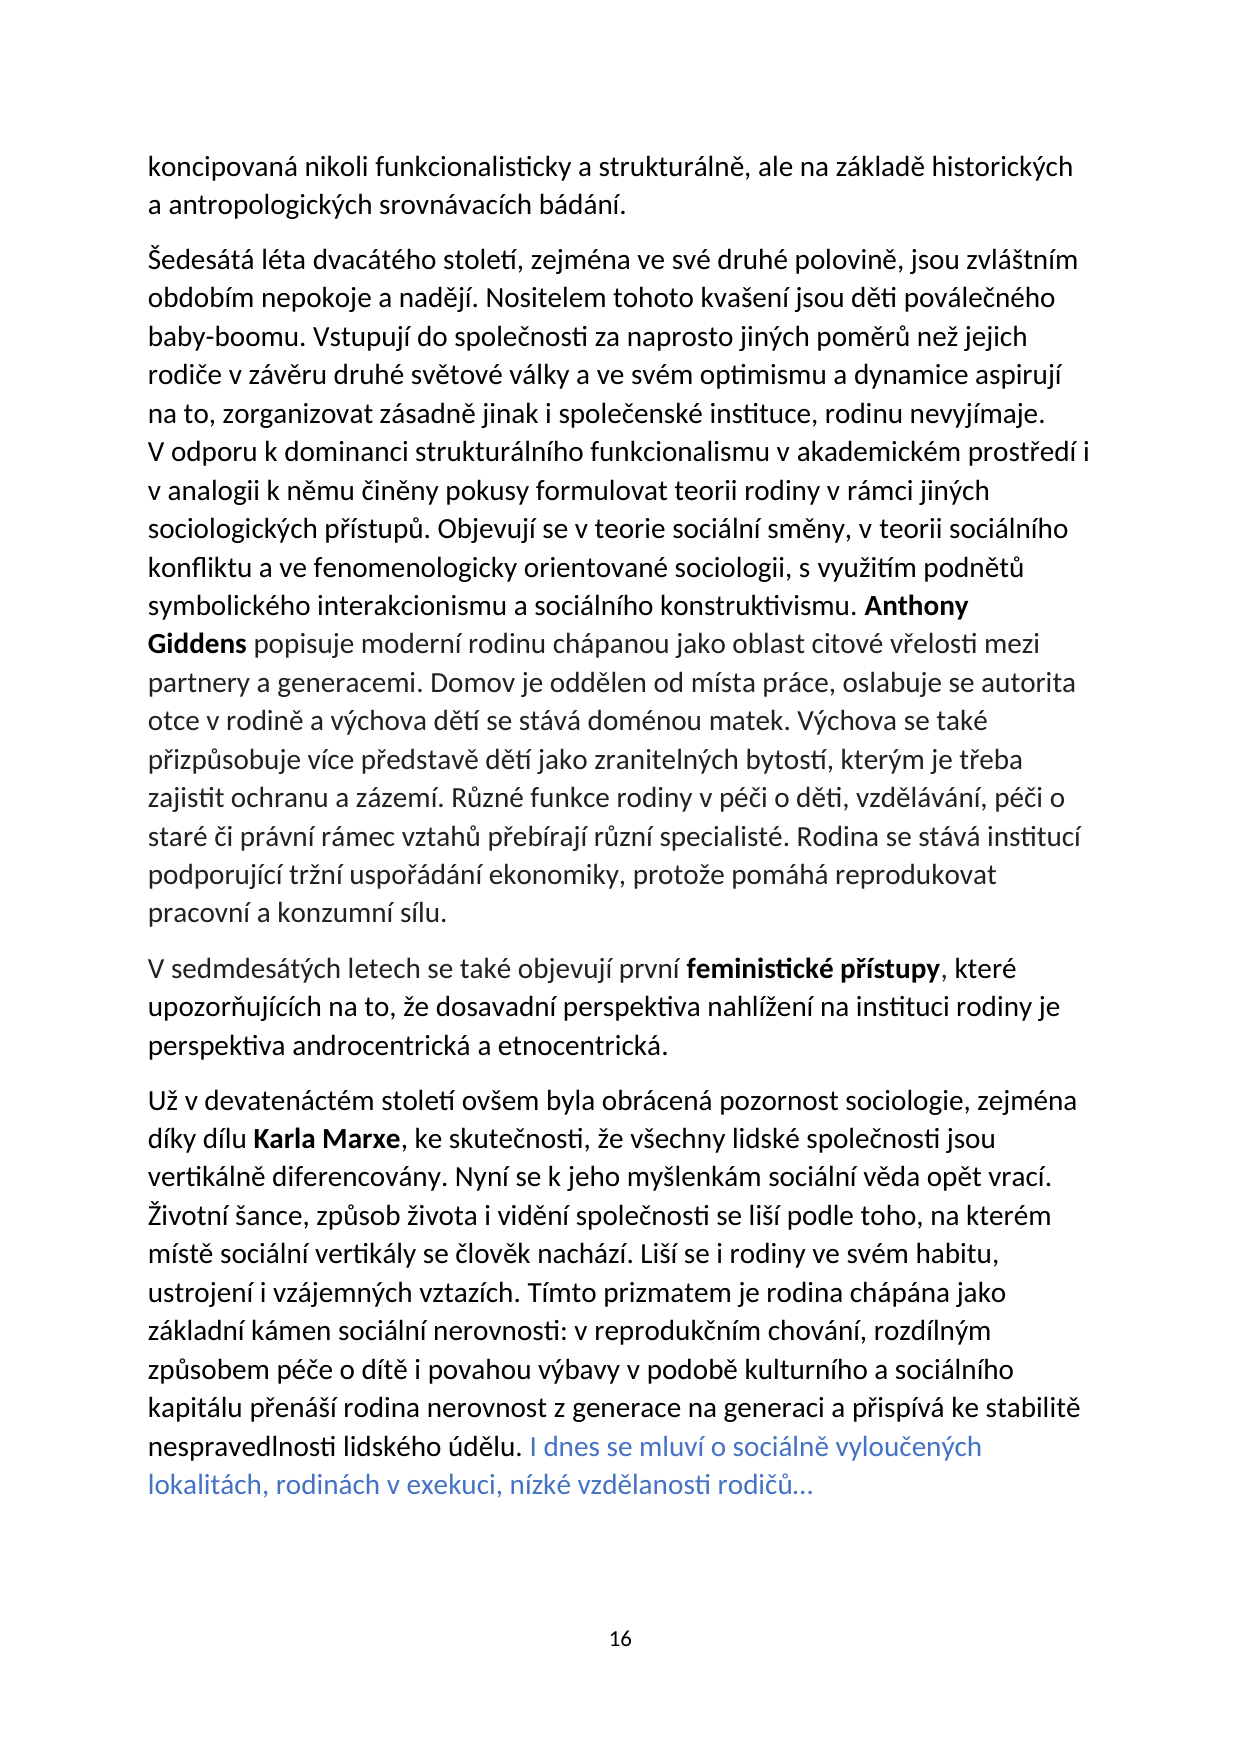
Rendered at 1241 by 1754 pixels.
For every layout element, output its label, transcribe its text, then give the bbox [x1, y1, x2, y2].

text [148, 148, 1093, 222]
text Už v devatenáctém století ovšem byla obrácená pozornost sociologie, zejména díky dílu Karla Marxe, ke skutečnosti, že všechny lidské společnosti jsou vertikálně diferencovány. Nyní se k jeho myšlenkám sociální věda opět vrací. Životní šance, způsob života i vidění společnosti se liší podle toho, na kterém místě sociální vertikály se člověk nachází. Liší se i rodiny ve svém habitu, ustrojení i vzájemných vztazích. Tímto prizmatem je rodina chápána jako základní kámen sociální nerovnosti: v reprodukčním chování, rozdílným způsobem péče o dítě i povahou výbavy v podobě kulturního a sociálního kapitálu přenáší rodina nerovnost z generace na generaci a přispívá ke stabilitě nespravedlnosti lidského údělu. I dnes se mluví o sociálně vyloučených lokalitách, rodinách v exekuci, nízké vzdělanosti rodičů… [148, 1082, 1093, 1502]
text Šedesátá léta dvacátého století, zejména ve své druhé polovině, jsou zvláštním obdobím nepokoje a nadějí. Nositelem tohoto kvašení jsou děti poválečného baby-boomu. Vstupují do společnosti za naprosto jiných poměrů než jejich rodiče v závěru druhé světové války a ve svém optimismu a dynamice aspirují na to, zorganizovat zásadně jinak i společenské instituce, rodinu nevyjímaje. V odporu k dominanci strukturálního funkcionalismu v akademickém prostředí i v analogii k němu činěny pokusy formulovat teorii rodiny v rámci jiných sociologických přístupů. Objevují se v teorie sociální směny, v teorii sociálního konfliktu a ve fenomenologicky orientované sociologii, s využitím podnětů symbolického interakcionismu a sociálního konstruktivismu. Anthony Giddens popisuje moderní rodinu chápanou jako oblast citové vřelosti mezi partnery a generacemi. Domov je oddělen od místa práce, oslabuje se autorita otce v rodině a výchova dětí se stává doménou matek. Výchova se také přizpůsobuje více představě dětí jako zranitelných bytostí, kterým je třeba zajistit ochranu a zázemí. Různé funkce rodiny v péči o děti, vzdělávání, péči o staré či právní rámec vztahů přebírají různí specialisté. Rodina se stává institucí podporující tržní uspořádání ekonomiky, protože pomáhá reprodukovat pracovní a konzumní sílu. [148, 241, 1093, 930]
text V sedmdesátých letech se také objevují první feministické přístupy, které upozorňujících na to, že dosavadní perspektiva nahlížení na instituci rodiny je perspektiva androcentrická a etnocentrická. [148, 950, 1093, 1062]
